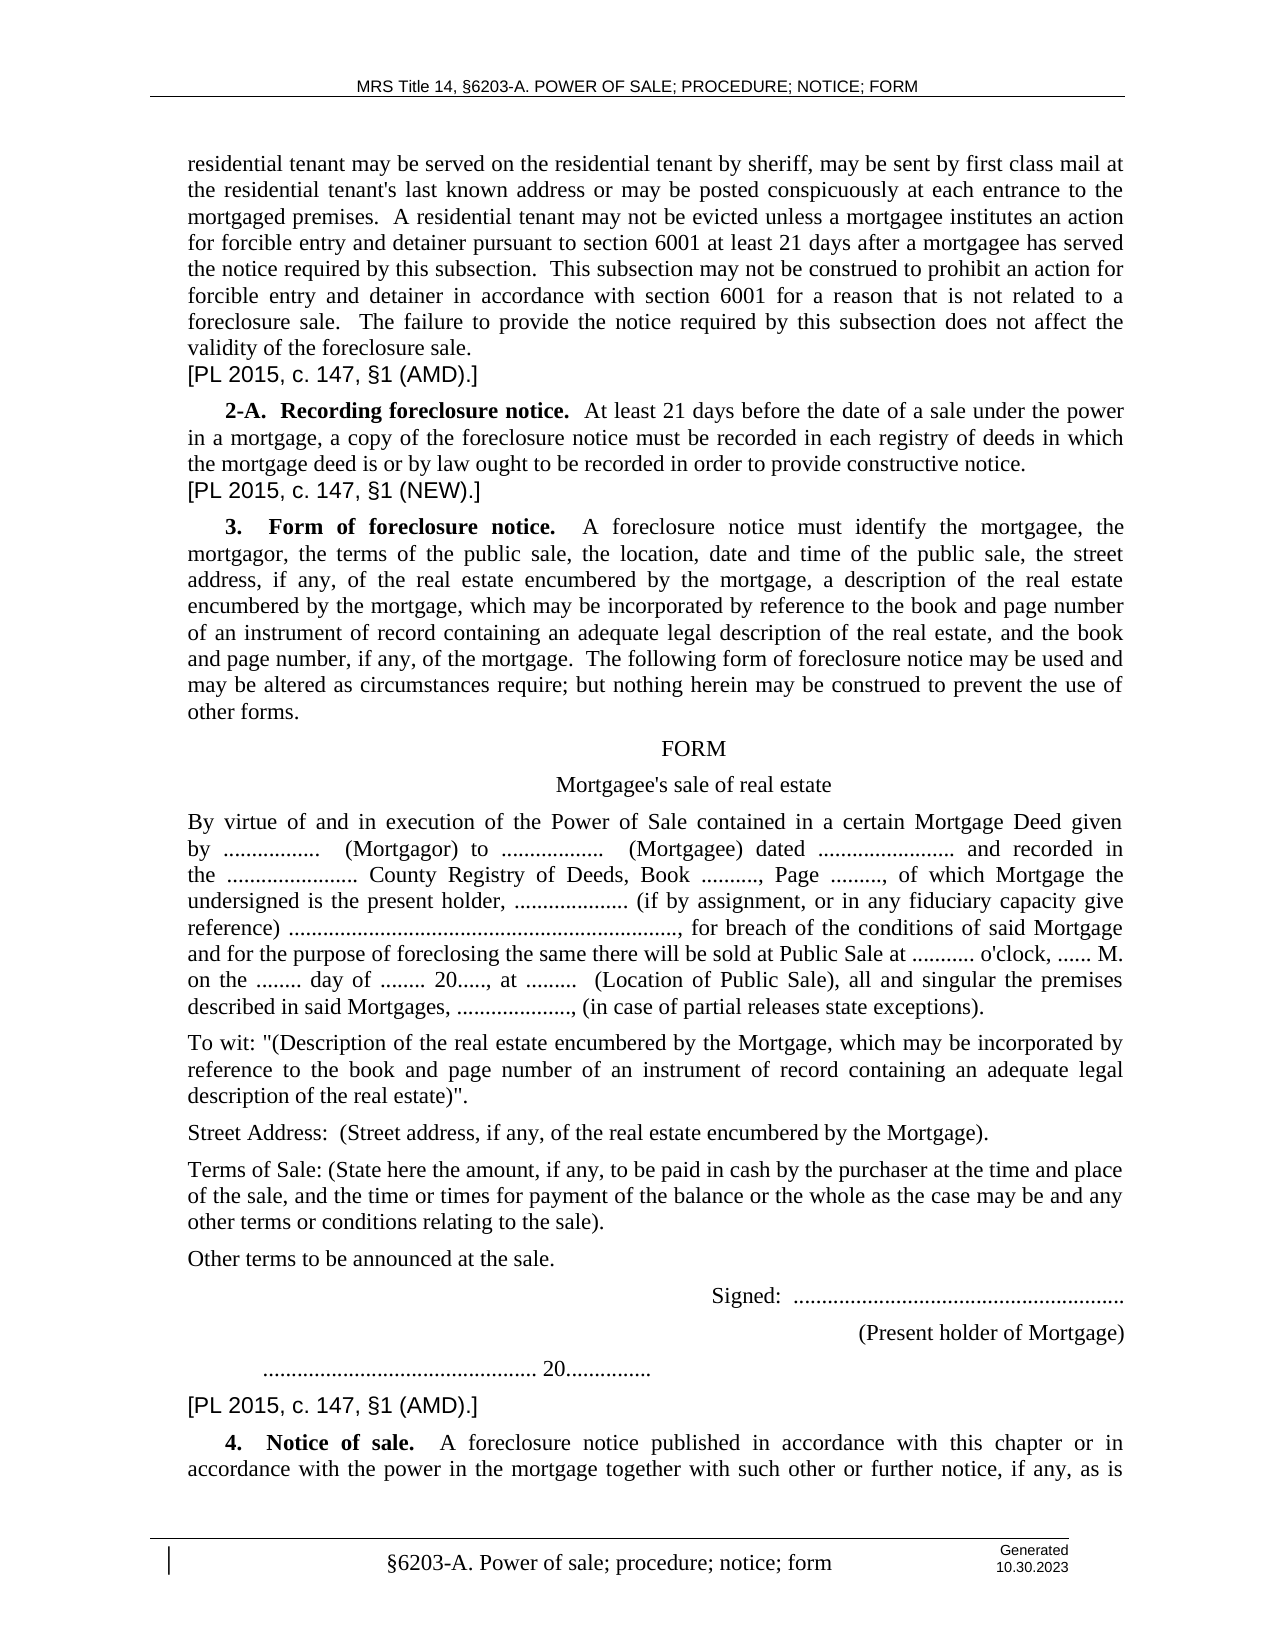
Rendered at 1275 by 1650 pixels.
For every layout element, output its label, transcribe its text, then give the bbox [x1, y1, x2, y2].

text To wit: "(Description of the real estate encumbered by the Mortgage, which may be incorporated by reference to the book and page number of an instrument of record containing an adequate legal description of the real estate)". [187, 1029, 1125, 1108]
text (Present holder of Mortgage) [262, 1319, 1125, 1345]
text Other terms to be announced at the sale. [187, 1245, 1125, 1272]
text 3. Form of foreclosure notice. A foreclosure notice must identify the mortgagee, the mortgagor, the terms of the public sale, the location, date and time of the public sale, the street address, if any, of the real estate encumbered by the mortgage, a description of the real estate encumbered by the mortgage, which may be incorporated by reference to the book and page number of an instrument of record containing an adequate legal description of the real estate, and the book and page number, if any, of the mortgage. The following form of foreclosure notice may be used and may be altered as circumstances require; but nothing herein may be construed to prevent the use of other forms. [187, 513, 1125, 724]
text [PL 2015, c. 147, §1 (AMD).] [187, 1392, 1125, 1419]
text [PL 2015, c. 147, §1 (AMD).] [187, 361, 1125, 387]
text ................................................ 20............... [262, 1356, 1125, 1382]
text Street Address: (Street address, if any, of the real estate encumbered by the Mortgage). [187, 1119, 1125, 1145]
text Mortgagee's sale of real estate [262, 771, 1125, 798]
text [PL 2015, c. 147, §1 (NEW).] [187, 477, 1125, 503]
text By virtue of and in execution of the Power of Sale contained in a certain Mortgage Deed given by ................. (Mortgagor) to .................. (Mortgagee) dated ........................ and recorded in the ....................... County Registry of Deeds, Book .........., Page ........., of which Mortgage the undersigned is the present holder, .................... (if by assignment, or in any fiduciary capacity give reference) ...................................................................., for breach of the conditions of said Mortgage and for the purpose of foreclosing the same there will be sold at Public Sale at ........... o'clock, ...... M. on the ........ day of ........ 20....., at ......... (Location of Public Sale), all and singular the premises described in said Mortgages, ...................., (in case of partial releases state exceptions). [187, 808, 1125, 1019]
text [187, 150, 1125, 361]
text 2-A. Recording foreclosure notice. At least 21 days before the date of a sale under the power in a mortgage, a copy of the foreclosure notice must be recorded in each registry of deeds in which the mortgage deed is or by law ought to be recorded in order to provide constructive notice. [187, 398, 1125, 477]
text Terms of Sale: (State here the amount, if any, to be paid in cash by the purchaser at the time and place of the sale, and the time or times for payment of the balance or the whole as the case may be and any other terms or conditions relating to the sale). [187, 1156, 1125, 1235]
text FORM [262, 735, 1125, 761]
text Signed: .......................................................... [262, 1282, 1125, 1308]
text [187, 1429, 1125, 1482]
